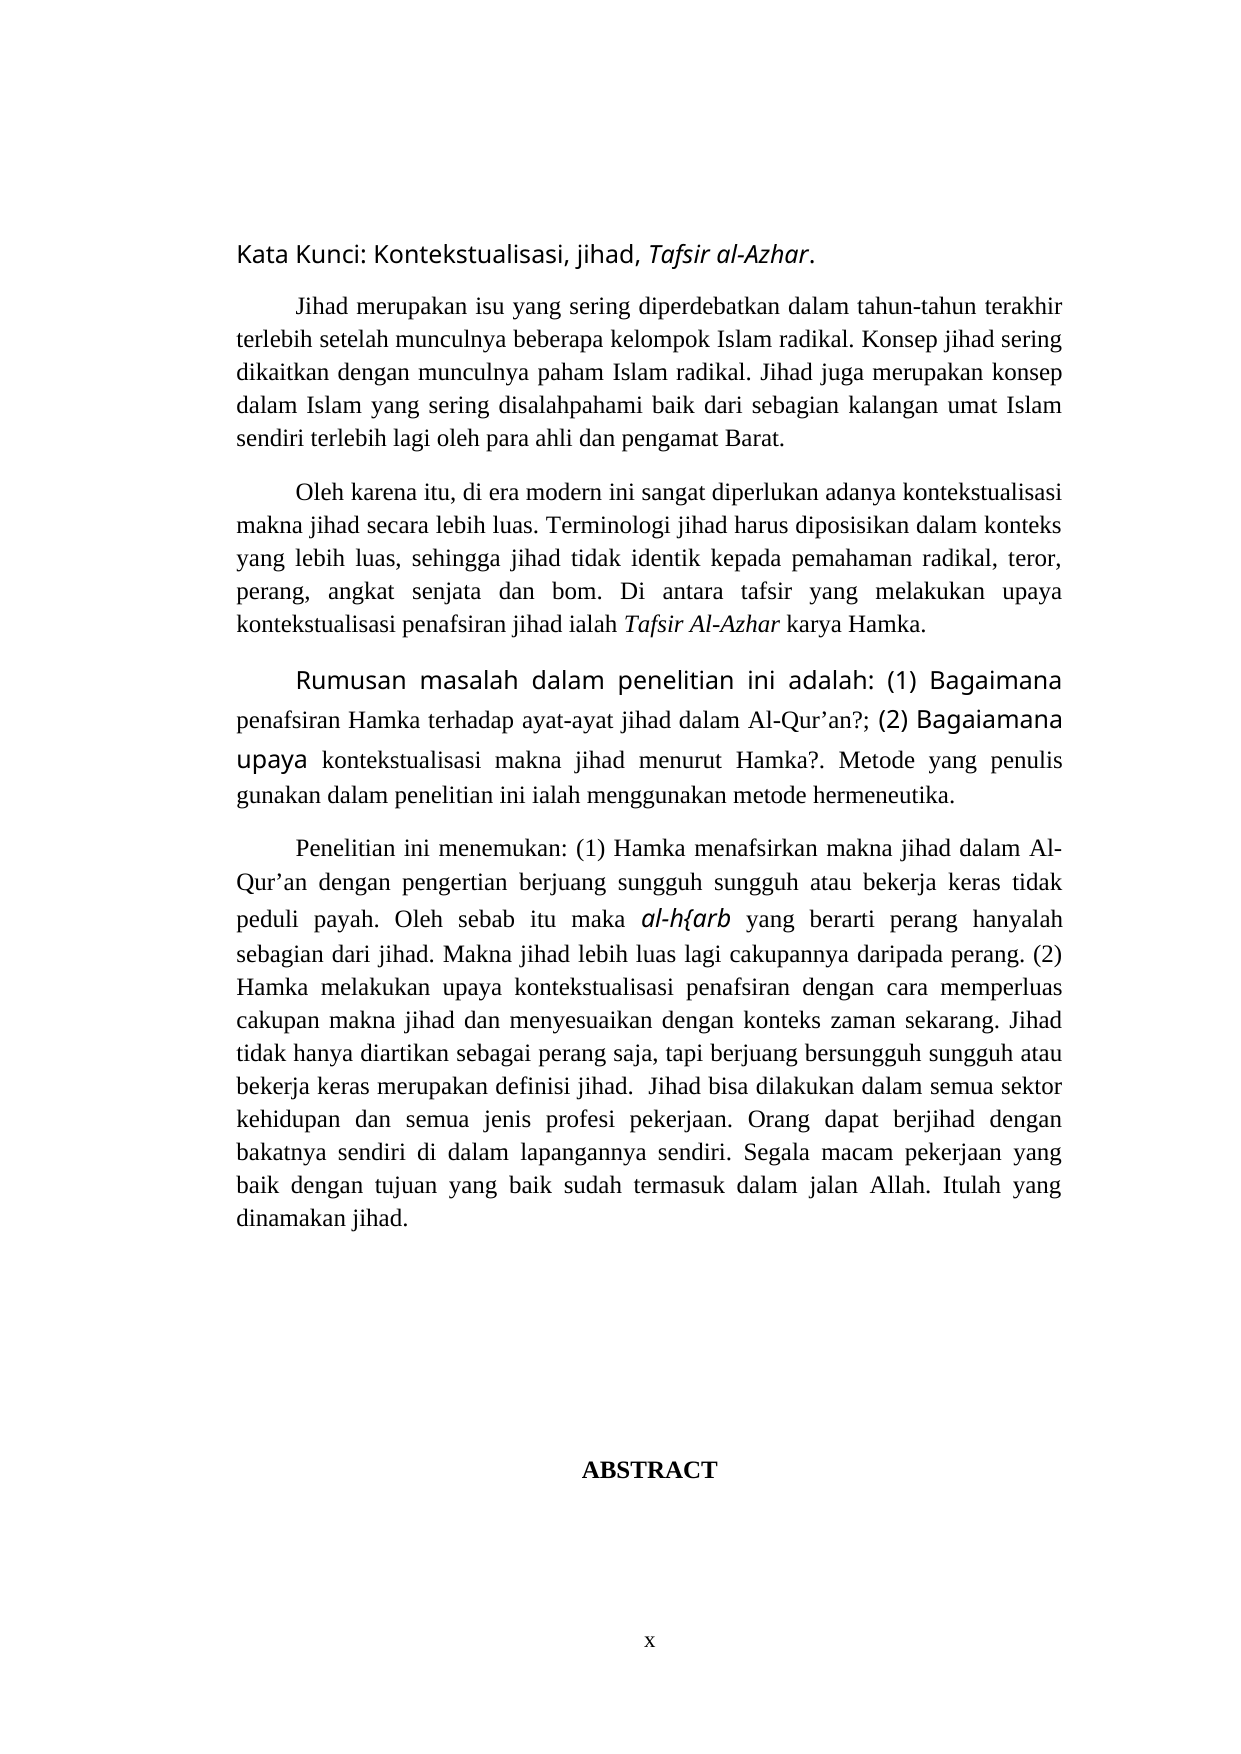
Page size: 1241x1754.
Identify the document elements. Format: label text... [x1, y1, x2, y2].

text Jihad merupakan isu yang sering diperdebatkan dalam tahun-tahun terakhir terlebih setelah munculnya beberapa kelompok Islam radikal. Konsep jihad sering dikaitkan dengan munculnya paham Islam radikal. Jihad juga merupakan konsep dalam Islam yang sering disalahpahami baik dari sebagian kalangan umat Islam sendiri terlebih lagi oleh para ahli dan pengamat Barat. [236, 291, 1063, 452]
text Kata Kunci: Kontekstualisasi, jihad, Tafsir al-Azhar. [236, 236, 1063, 270]
text Penelitian ini menemukan: (1) Hamka menafsirkan makna jihad dalam Al-Qur’an dengan pengertian berjuang sungguh sungguh atau bekerja keras tidak peduli payah. Oleh sebab itu maka al-h{arb yang berarti perang hanyalah sebagian dari jihad. Makna jihad lebih luas lagi cakupannya daripada perang. (2) Hamka melakukan upaya kontekstualisasi penafsiran dengan cara memperluas cakupan makna jihad dan menyesuaikan dengan konteks zaman sekarang. Jihad tidak hanya diartikan sebagai perang saja, tapi berjuang bersungguh sungguh atau bekerja keras merupakan definisi jihad. Jihad bisa dilakukan dalam semua sektor kehidupan dan semua jenis profesi pekerjaan. Orang dapat berjihad dengan bakatnya sendiri di dalam lapangannya sendiri. Segala macam pekerjaan yang baik dengan tujuan yang baik sudah termasuk dalam jalan Allah. Itulah yang dinamakan jihad. [236, 833, 1063, 1232]
text Oleh karena itu, di era modern ini sangat diperlukan adanya kontekstualisasi makna jihad secara lebih luas. Terminologi jihad harus diposisikan dalam konteks yang lebih luas, sehingga jihad tidak identik kepada pemahaman radikal, teror, perang, angkat senjata dan bom. Di antara tafsir yang melakukan upaya kontekstualisasi penafsiran jihad ialah Tafsir Al-Azhar karya Hamka. [236, 477, 1063, 638]
text Rumusan masalah dalam penelitian ini adalah: (1) Bagaimana penafsiran Hamka terhadap ayat-ayat jihad dalam Al-Qur’an?; (2) Bagaiamana upaya kontekstualisasi makna jihad menurut Hamka?. Metode yang penulis gunakan dalam penelitian ini ialah menggunakan metode hermeneutika. [236, 663, 1063, 808]
text ABSTRACT [236, 1455, 1063, 1484]
